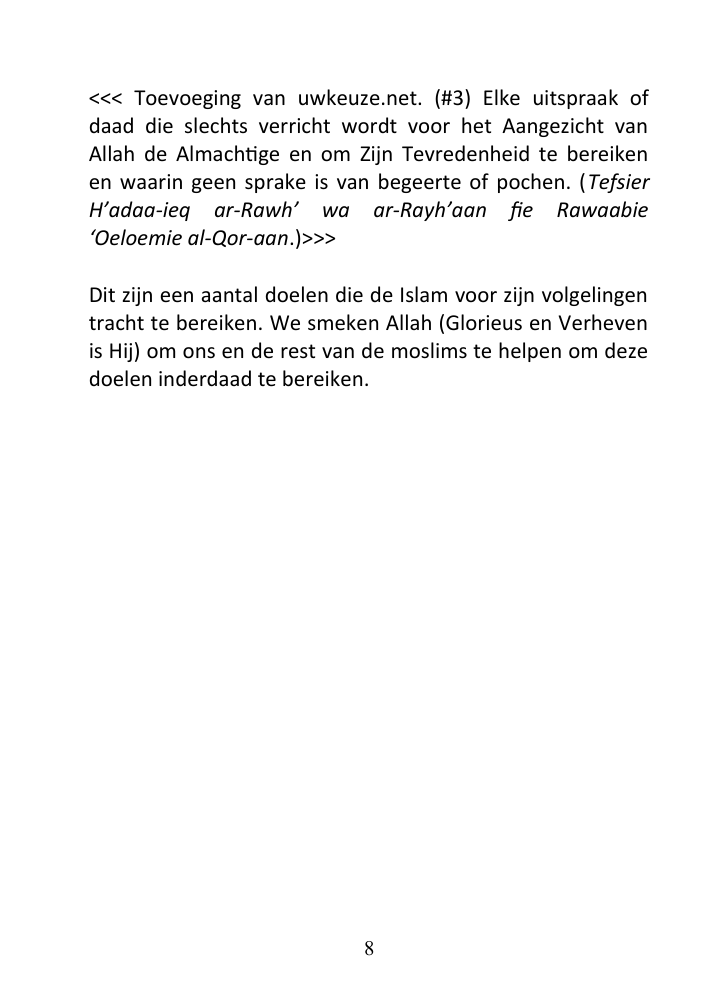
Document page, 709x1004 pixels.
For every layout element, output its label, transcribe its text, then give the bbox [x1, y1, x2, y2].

text Dit zijn een aantal doelen die de Islam voor zijn volgelingen tracht te bereiken. We smeken Allah (Glorieus en Verheven is Hij) om ons en de rest van de moslims te helpen om deze doelen inderdaad te bereiken. [88, 280, 649, 392]
text <<< Toevoeging van uwkeuze.net. (#3) Elke uitspraak of daad die slechts verricht wordt voor het Aangezicht van Allah de Almachtige en om Zijn Tevredenheid te bereiken en waarin geen sprake is van begeerte of pochen. (Tefsier H’adaa-ieq ar-Rawh’ wa ar-Rayh’aan fie Rawaabie ‘Oeloemie al-Qor-aan.)>>> [88, 83, 649, 251]
